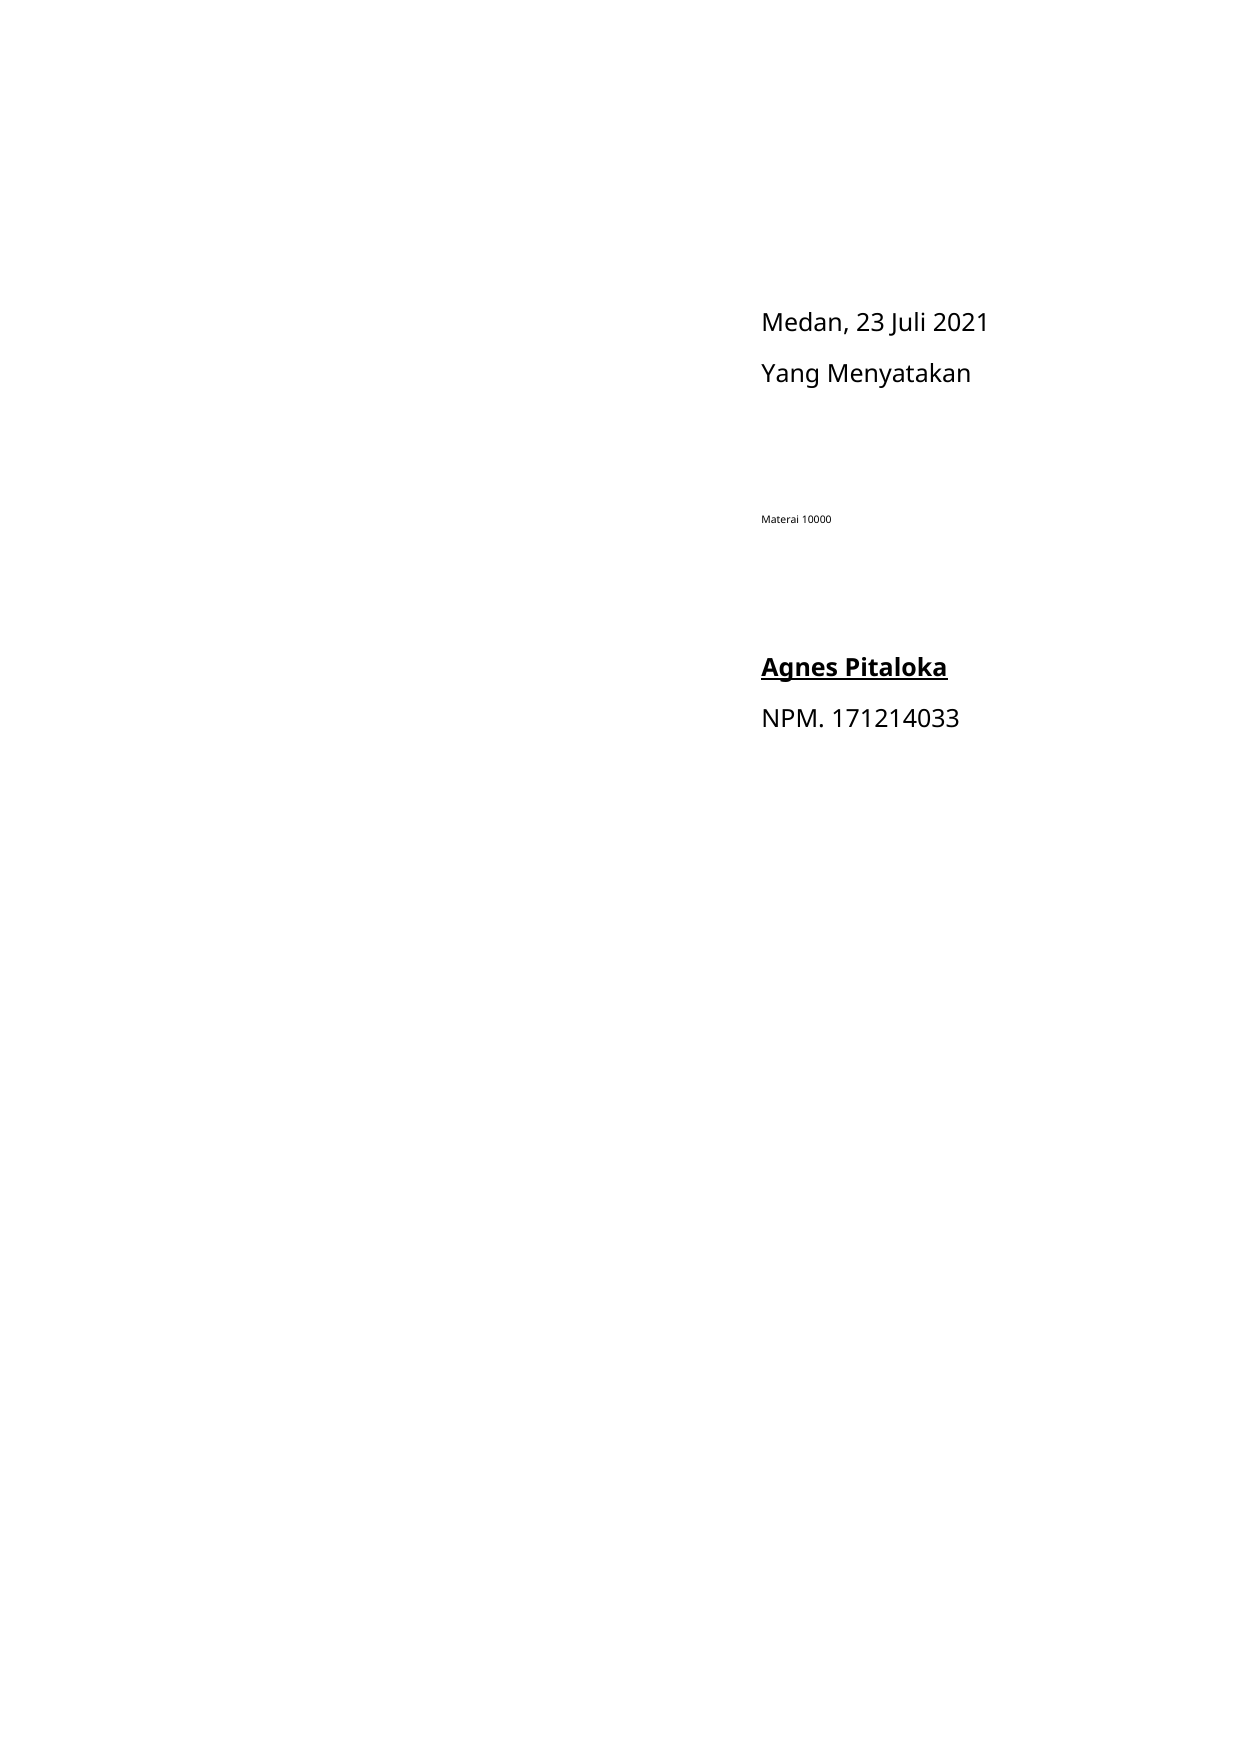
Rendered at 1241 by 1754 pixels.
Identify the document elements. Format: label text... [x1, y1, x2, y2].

list Yang Menyatakan [236, 355, 1063, 389]
list Materai 10000 [236, 451, 1063, 531]
list Agnes Pitaloka NPM. 171214033 [236, 649, 1063, 735]
list Medan, 23 Juli 2021 [236, 304, 1063, 338]
